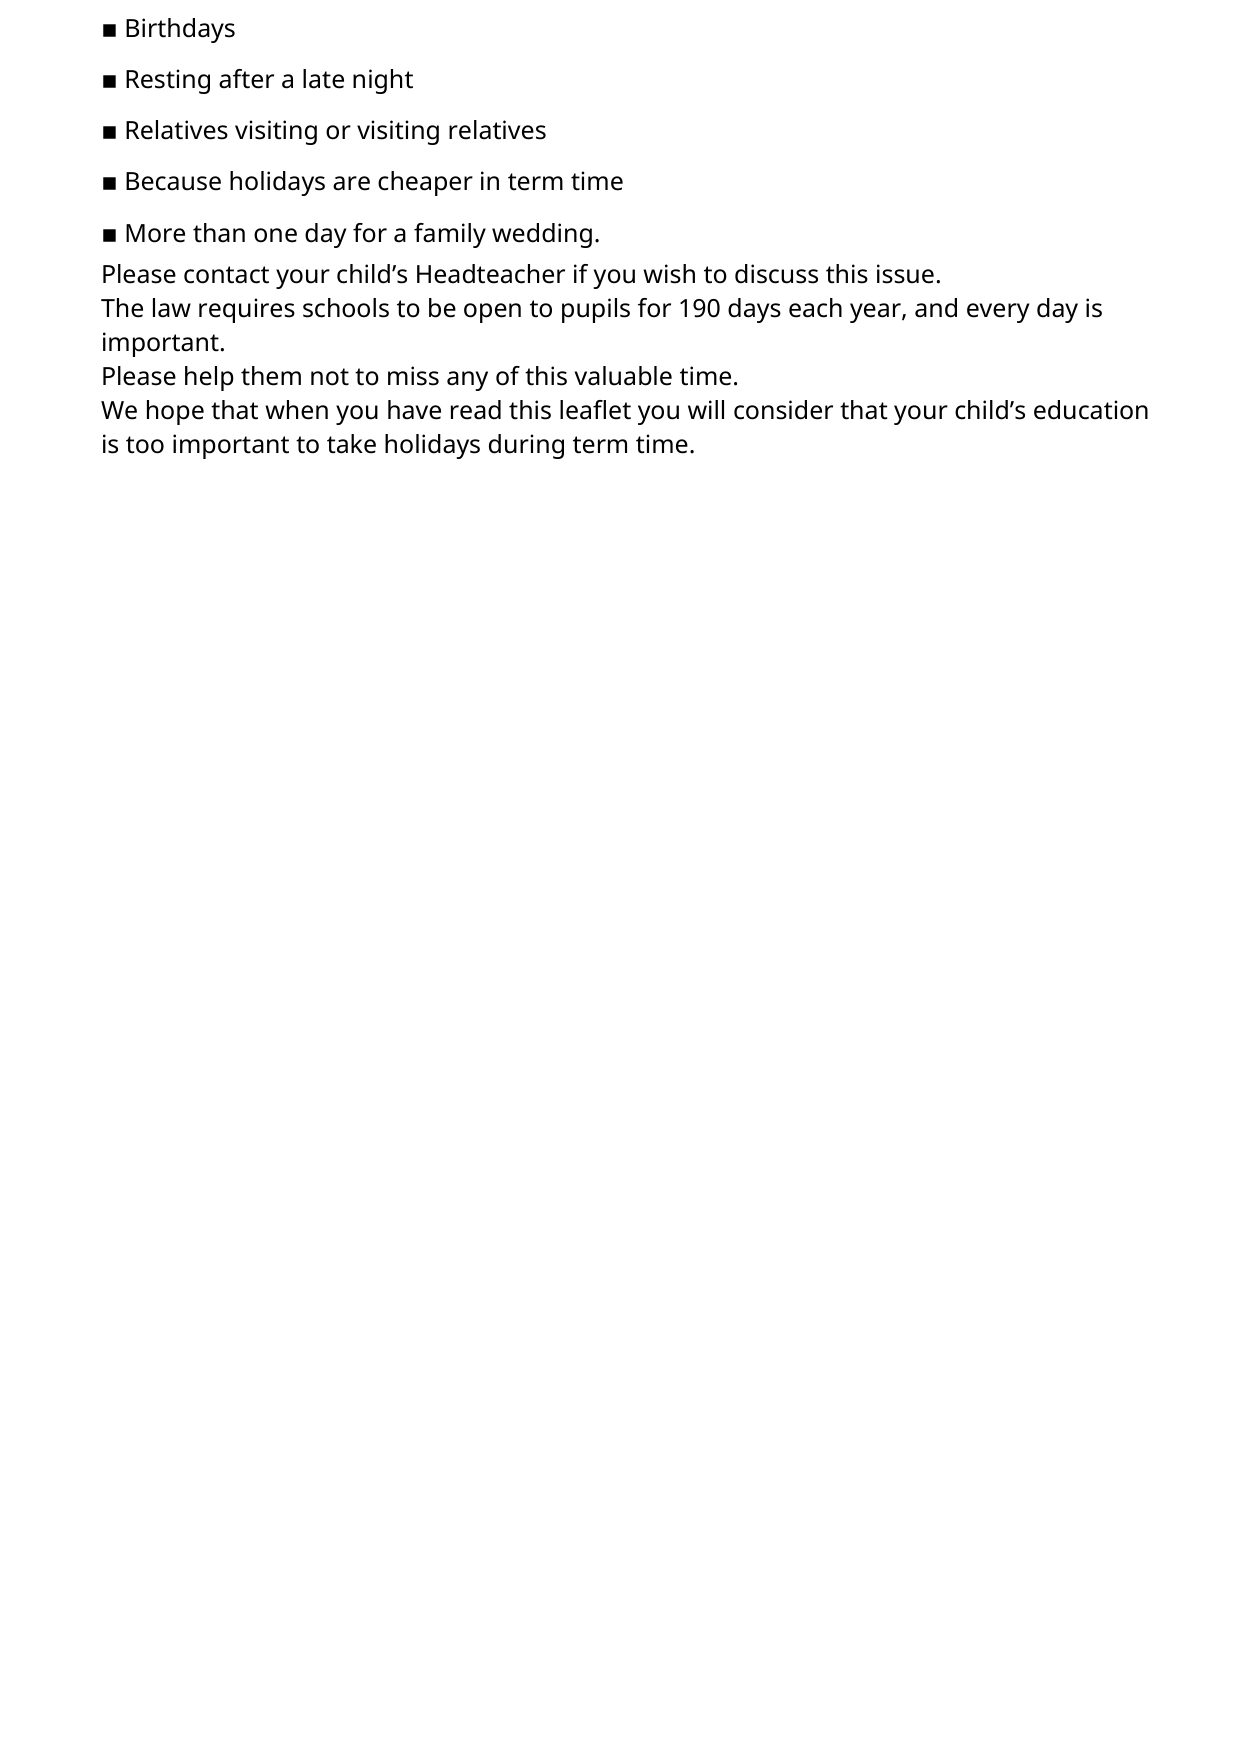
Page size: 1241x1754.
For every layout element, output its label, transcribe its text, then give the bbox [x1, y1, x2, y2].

text We hope that when you have read this leaflet you will consider that your child’s education [101, 392, 1168, 427]
text ▪ More than one day for a family wedding. [101, 205, 1168, 256]
text ▪ Relatives visiting or visiting relatives [101, 102, 1168, 154]
text The law requires schools to be open to pupils for 190 days each year, and every day is [101, 290, 1168, 324]
text ▪ Resting after a late night [101, 51, 1168, 102]
text is too important to take holidays during term time. [101, 427, 1168, 461]
text important. [101, 324, 1168, 358]
text Please help them not to miss any of this valuable time. [101, 358, 1168, 392]
text ▪ Because holidays are cheaper in term time [101, 154, 1168, 205]
text Please contact your child’s Headteacher if you wish to discuss this issue. [101, 256, 1168, 290]
text ▪ Birthdays [101, 0, 1168, 51]
